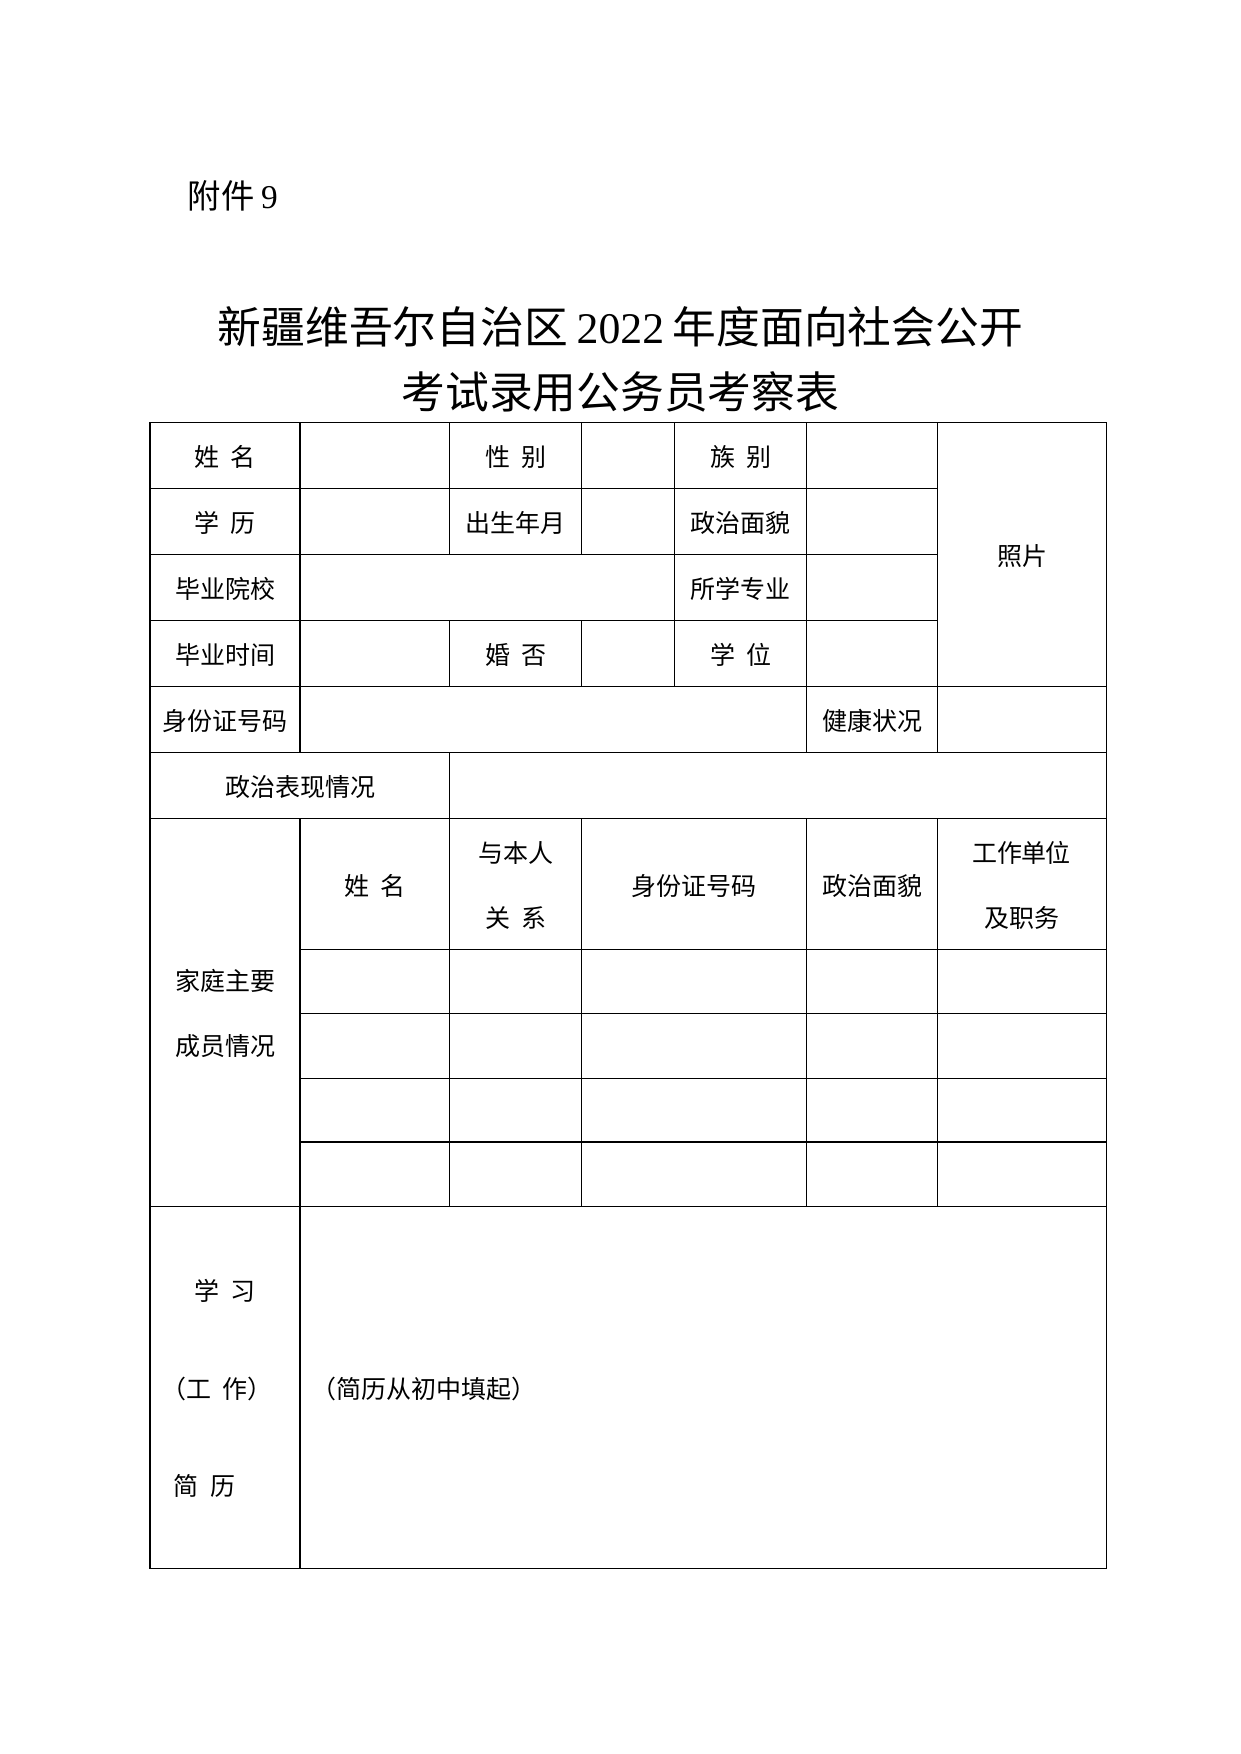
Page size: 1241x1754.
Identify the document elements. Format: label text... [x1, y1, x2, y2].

table_cell [450, 1079, 581, 1141]
table_header [807, 423, 937, 488]
table_cell 出生年月 [450, 489, 581, 554]
table_cell 政治表现情况 [151, 753, 449, 818]
table_cell [938, 1079, 1106, 1141]
table_cell （简历从初中填起） [301, 1207, 1106, 1568]
table_cell 毕业院校 [151, 555, 299, 620]
table_cell [450, 1014, 581, 1077]
table_cell [301, 621, 449, 686]
table_cell [301, 555, 674, 620]
table_cell [582, 1079, 806, 1141]
table_cell 政治面貌 [807, 819, 937, 949]
text 新疆维吾尔自治区2022年度面向社会公开 [187, 292, 1053, 357]
table_header 性 别 [450, 423, 581, 488]
table_cell 家庭主要 成员情况 [151, 819, 299, 1206]
table_cell [301, 489, 449, 554]
table_cell 政治面貌 [675, 489, 806, 554]
table_cell 学 历 [151, 489, 299, 554]
table_cell [807, 555, 937, 620]
table_cell 学 位 [675, 621, 806, 686]
table_cell [807, 1143, 937, 1206]
table_cell 身份证号码 [151, 687, 299, 752]
table_cell [582, 1143, 806, 1206]
table_cell [938, 950, 1106, 1013]
table_header 族 别 [675, 423, 806, 488]
table_cell [807, 489, 937, 554]
table_cell [450, 753, 1106, 818]
table_cell 与本人 关 系 [450, 819, 581, 949]
table_cell [807, 1079, 937, 1141]
table_header 姓 名 [151, 423, 299, 488]
table_cell [582, 621, 674, 686]
table_cell [807, 950, 937, 1013]
table_cell 健康状况 [807, 687, 937, 752]
table_cell [582, 489, 674, 554]
table_cell 身份证号码 [582, 819, 806, 949]
table_cell 婚 否 [450, 621, 581, 686]
table_cell [301, 1079, 449, 1141]
table_cell 学 习 （工 作） 简 历 [151, 1207, 299, 1568]
table_cell [938, 1143, 1106, 1206]
table_cell [582, 1014, 806, 1077]
table_cell [450, 950, 581, 1013]
table_cell [582, 950, 806, 1013]
table_cell [938, 687, 1106, 752]
table_cell [938, 1014, 1106, 1077]
table_cell [301, 1143, 449, 1206]
table_cell 所学专业 [675, 555, 806, 620]
table_cell 工作单位 及职务 [938, 819, 1106, 949]
table_cell [301, 1014, 449, 1077]
table_header [582, 423, 674, 488]
table_header [301, 423, 449, 488]
table_cell 姓 名 [301, 819, 449, 949]
table_cell 毕业时间 [151, 621, 299, 686]
table_cell [450, 1143, 581, 1206]
table_header 照片 [938, 423, 1106, 686]
table_cell [301, 950, 449, 1013]
text 考试录用公务员考察表 [187, 357, 1053, 422]
table_cell [301, 687, 806, 752]
table_cell [807, 1014, 937, 1077]
table_cell [807, 621, 937, 686]
text 附件9 [187, 162, 1053, 227]
